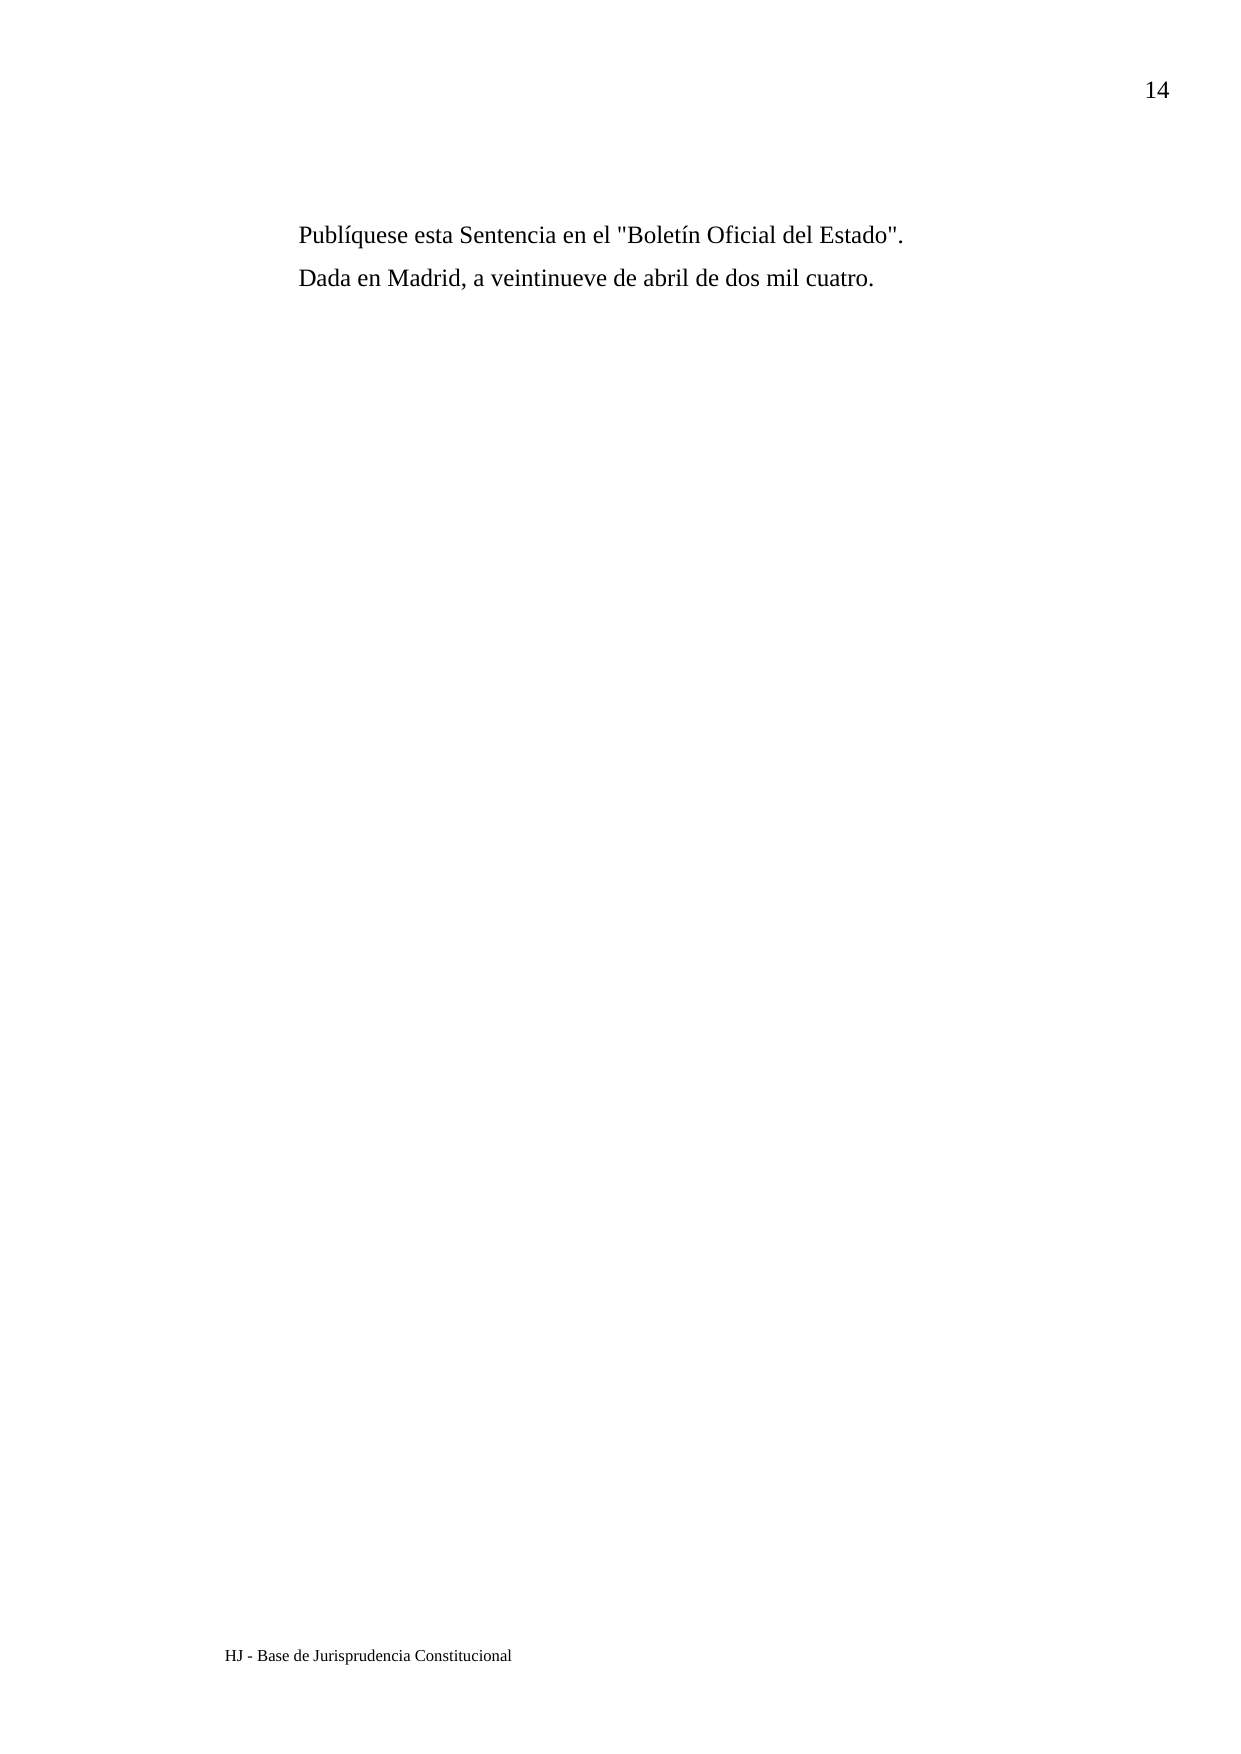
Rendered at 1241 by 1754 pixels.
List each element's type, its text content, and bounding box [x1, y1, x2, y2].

text Dada en Madrid, a veintinueve de abril de dos mil cuatro. [224, 263, 1169, 292]
text Publíquese esta Sentencia en el "Boletín Oficial del Estado". [224, 220, 1169, 249]
